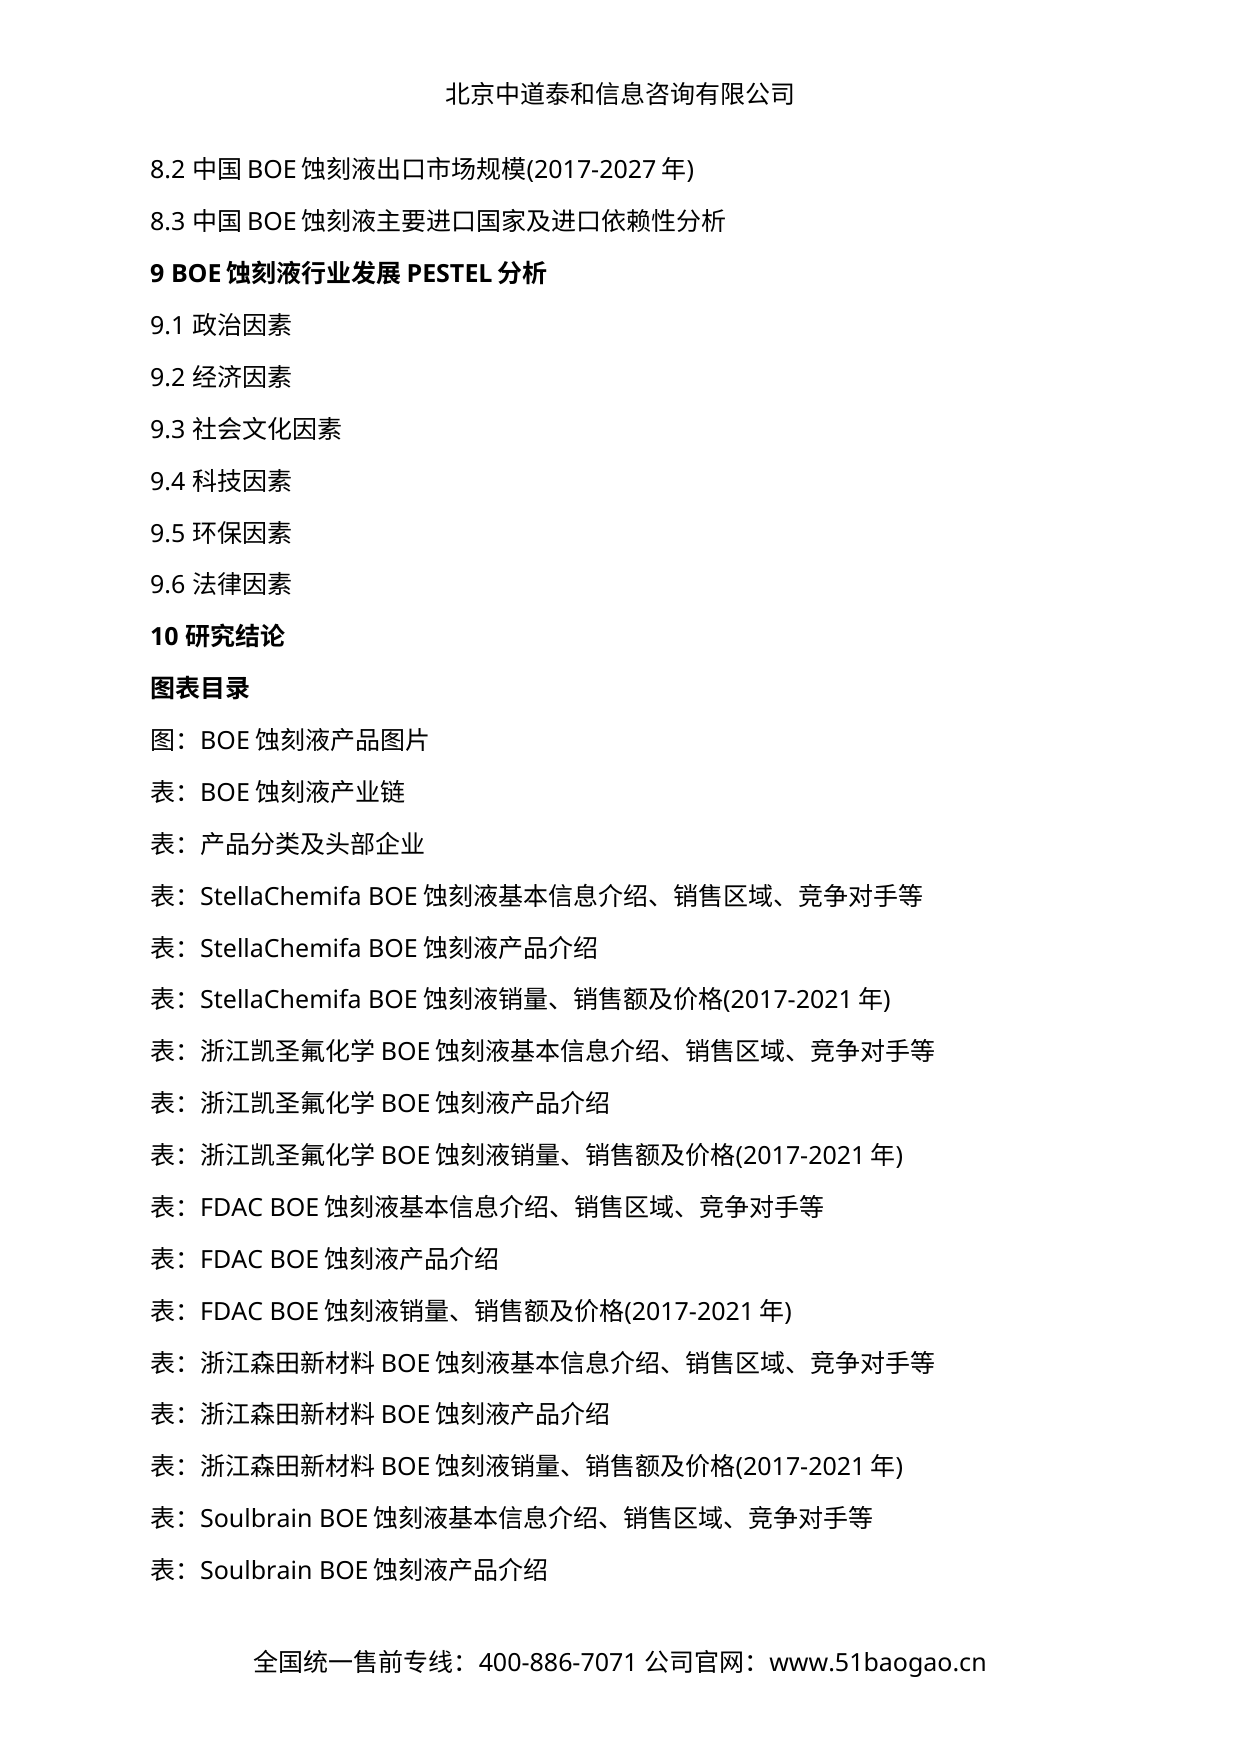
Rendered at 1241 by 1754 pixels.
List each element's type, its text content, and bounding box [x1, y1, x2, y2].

text 表：StellaChemifa BOE蚀刻液销量、销售额及价格(2017-2021年) [150, 980, 1090, 1016]
text 9.6 法律因素 [150, 565, 1090, 601]
text 图表目录 [150, 669, 1090, 705]
text 9.1 政治因素 [150, 306, 1090, 342]
text 图：BOE蚀刻液产品图片 [150, 721, 1090, 757]
text 表：FDAC BOE蚀刻液销量、销售额及价格(2017-2021年) [150, 1291, 1090, 1327]
text 表：浙江凯圣氟化学 BOE蚀刻液销量、销售额及价格(2017-2021年) [150, 1136, 1090, 1172]
text 9.4 科技因素 [150, 461, 1090, 497]
text 表：FDAC BOE蚀刻液基本信息介绍、销售区域、竞争对手等 [150, 1187, 1090, 1224]
text 表：浙江森田新材料 BOE蚀刻液基本信息介绍、销售区域、竞争对手等 [150, 1343, 1090, 1379]
text 9.3 社会文化因素 [150, 409, 1090, 446]
text 表：浙江凯圣氟化学 BOE蚀刻液产品介绍 [150, 1084, 1090, 1120]
text 表：浙江森田新材料 BOE蚀刻液销量、销售额及价格(2017-2021年) [150, 1447, 1090, 1483]
text 表：Soulbrain BOE蚀刻液产品介绍 [150, 1551, 1090, 1587]
text 8.3 中国BOE蚀刻液主要进口国家及进口依赖性分析 [150, 202, 1090, 238]
text 8.2 中国BOE蚀刻液出口市场规模(2017-2027年) [150, 150, 1090, 186]
text 表：Soulbrain BOE蚀刻液基本信息介绍、销售区域、竞争对手等 [150, 1499, 1090, 1535]
text 表：FDAC BOE蚀刻液产品介绍 [150, 1239, 1090, 1276]
text 9 BOE蚀刻液行业发展PESTEL分析 [150, 254, 1090, 290]
text 表：产品分类及头部企业 [150, 824, 1090, 861]
text 10 研究结论 [150, 617, 1090, 653]
text 9.5 环保因素 [150, 513, 1090, 549]
text 表：StellaChemifa BOE蚀刻液产品介绍 [150, 928, 1090, 964]
text 表：浙江森田新材料 BOE蚀刻液产品介绍 [150, 1395, 1090, 1431]
text 9.2 经济因素 [150, 357, 1090, 394]
text 表：StellaChemifa BOE蚀刻液基本信息介绍、销售区域、竞争对手等 [150, 876, 1090, 912]
text 表：浙江凯圣氟化学 BOE蚀刻液基本信息介绍、销售区域、竞争对手等 [150, 1032, 1090, 1068]
text 表：BOE蚀刻液产业链 [150, 772, 1090, 809]
